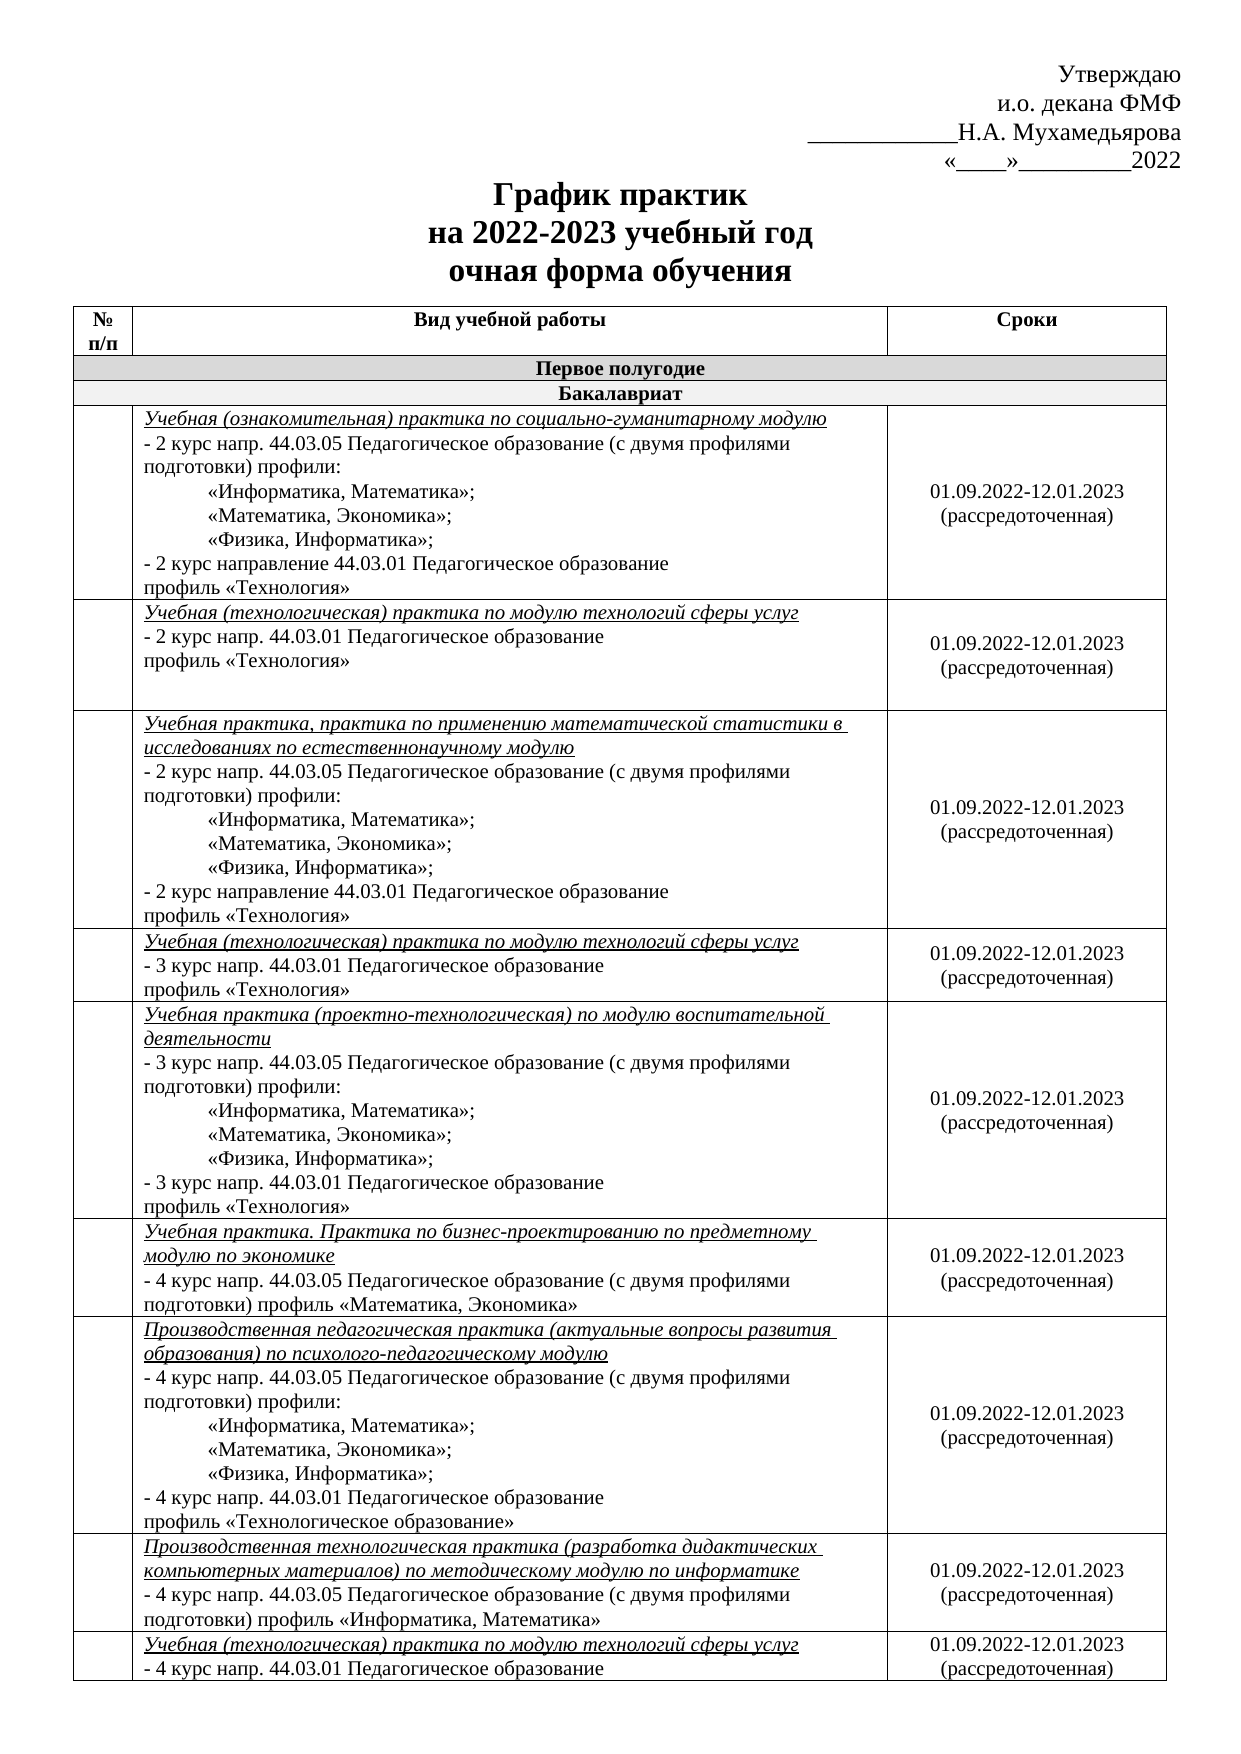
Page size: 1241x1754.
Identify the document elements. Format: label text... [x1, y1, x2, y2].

text ____________Н.А. Мухамедьярова [59, 117, 1181, 145]
table_cell [74, 1219, 132, 1316]
table_cell Учебная практика (проектно-технологическая) по модулю воспитательной деятельности - 3 курс напр. 44.03.05 Педагогическое образование (с двумя профилями подготовки) профили: «Информатика, Математика»; «Математика, Экономика»; «Физика, Информатика»; - 3 курс напр. 44.03.01 Педагогическое образование профиль «Технология» [133, 1002, 887, 1218]
table_cell 01.09.2022-12.01.2023 (рассредоточенная) [888, 1219, 1166, 1316]
text «____»_________2022 [59, 145, 1181, 174]
table_cell [74, 1632, 132, 1680]
table_cell [74, 600, 132, 710]
table_cell [74, 406, 132, 599]
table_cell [888, 1534, 1166, 1631]
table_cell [888, 1632, 1166, 1680]
table_cell Учебная практика. Практика по бизнес-проектированию по предметному модулю по экономике - 4 курс напр. 44.03.05 Педагогическое образование (с двумя профилями подготовки) профиль «Математика, Экономика» [133, 1219, 887, 1316]
table_cell 01.09.2022-12.01.2023 (рассредоточенная) [888, 600, 1166, 710]
text Утверждаю [59, 59, 1181, 88]
table_cell 01.09.2022-12.01.2023 (рассредоточенная) [888, 929, 1166, 1001]
table_cell [74, 929, 132, 1001]
table_cell [74, 1002, 132, 1218]
table_cell Производственная педагогическая практика (актуальные вопросы развития образования) по психолого-педагогическому модулю - 4 курс напр. 44.03.05 Педагогическое образование (с двумя профилями подготовки) профили: «Информатика, Математика»; «Математика, Экономика»; «Физика, Информатика»; - 4 курс напр. 44.03.01 Педагогическое образование профиль «Технологическое образование» [133, 1317, 887, 1533]
table_cell 01.09.2022-12.01.2023 (рассредоточенная) [888, 711, 1166, 927]
table_cell Бакалавриат [74, 381, 1166, 405]
table_cell 01.09.2022-12.01.2023 (рассредоточенная) [888, 406, 1166, 599]
table_cell [74, 1534, 132, 1631]
table_cell 01.09.2022-12.01.2023 (рассредоточенная) [888, 1317, 1166, 1533]
table_cell Первое полугодие [74, 356, 1166, 380]
table_cell Учебная (ознакомительная) практика по социально-гуманитарному модулю - 2 курс напр. 44.03.05 Педагогическое образование (с двумя профилями подготовки) профили: «Информатика, Математика»; «Математика, Экономика»; «Физика, Информатика»; - 2 курс направление 44.03.01 Педагогическое образование профиль «Технология» [133, 406, 887, 599]
table_cell [74, 1317, 132, 1533]
text и.о. декана ФМФ [59, 88, 1181, 117]
table_cell Производственная технологическая практика (разработка дидактических компьютерных материалов) по методическому модулю по информатике - 4 курс напр. 44.03.05 Педагогическое образование (с двумя профилями подготовки) профиль «Информатика, Математика» [133, 1534, 887, 1631]
table_cell № п/п [74, 307, 132, 355]
table_cell 01.09.2022-12.01.2023 (рассредоточенная) [888, 1002, 1166, 1218]
table_cell Учебная практика, практика по применению математической статистики в исследованиях по естественнонаучному модулю - 2 курс напр. 44.03.05 Педагогическое образование (с двумя профилями подготовки) профили: «Информатика, Математика»; «Математика, Экономика»; «Физика, Информатика»; - 2 курс направление 44.03.01 Педагогическое образование профиль «Технология» [133, 711, 887, 927]
table_cell Учебная (технологическая) практика по модулю технологий сферы услуг - 3 курс напр. 44.03.01 Педагогическое образование профиль «Технология» [133, 929, 887, 1001]
table_header График практик на 2022-2023 учебный год очная форма обучения [74, 174, 1167, 306]
table_cell [74, 711, 132, 927]
table_cell Сроки [888, 307, 1166, 355]
table_cell Учебная (технологическая) практика по модулю технологий сферы услуг - 2 курс напр. 44.03.01 Педагогическое образование профиль «Технология» [133, 600, 887, 710]
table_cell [133, 1632, 887, 1680]
table_cell Вид учебной работы [133, 307, 887, 355]
